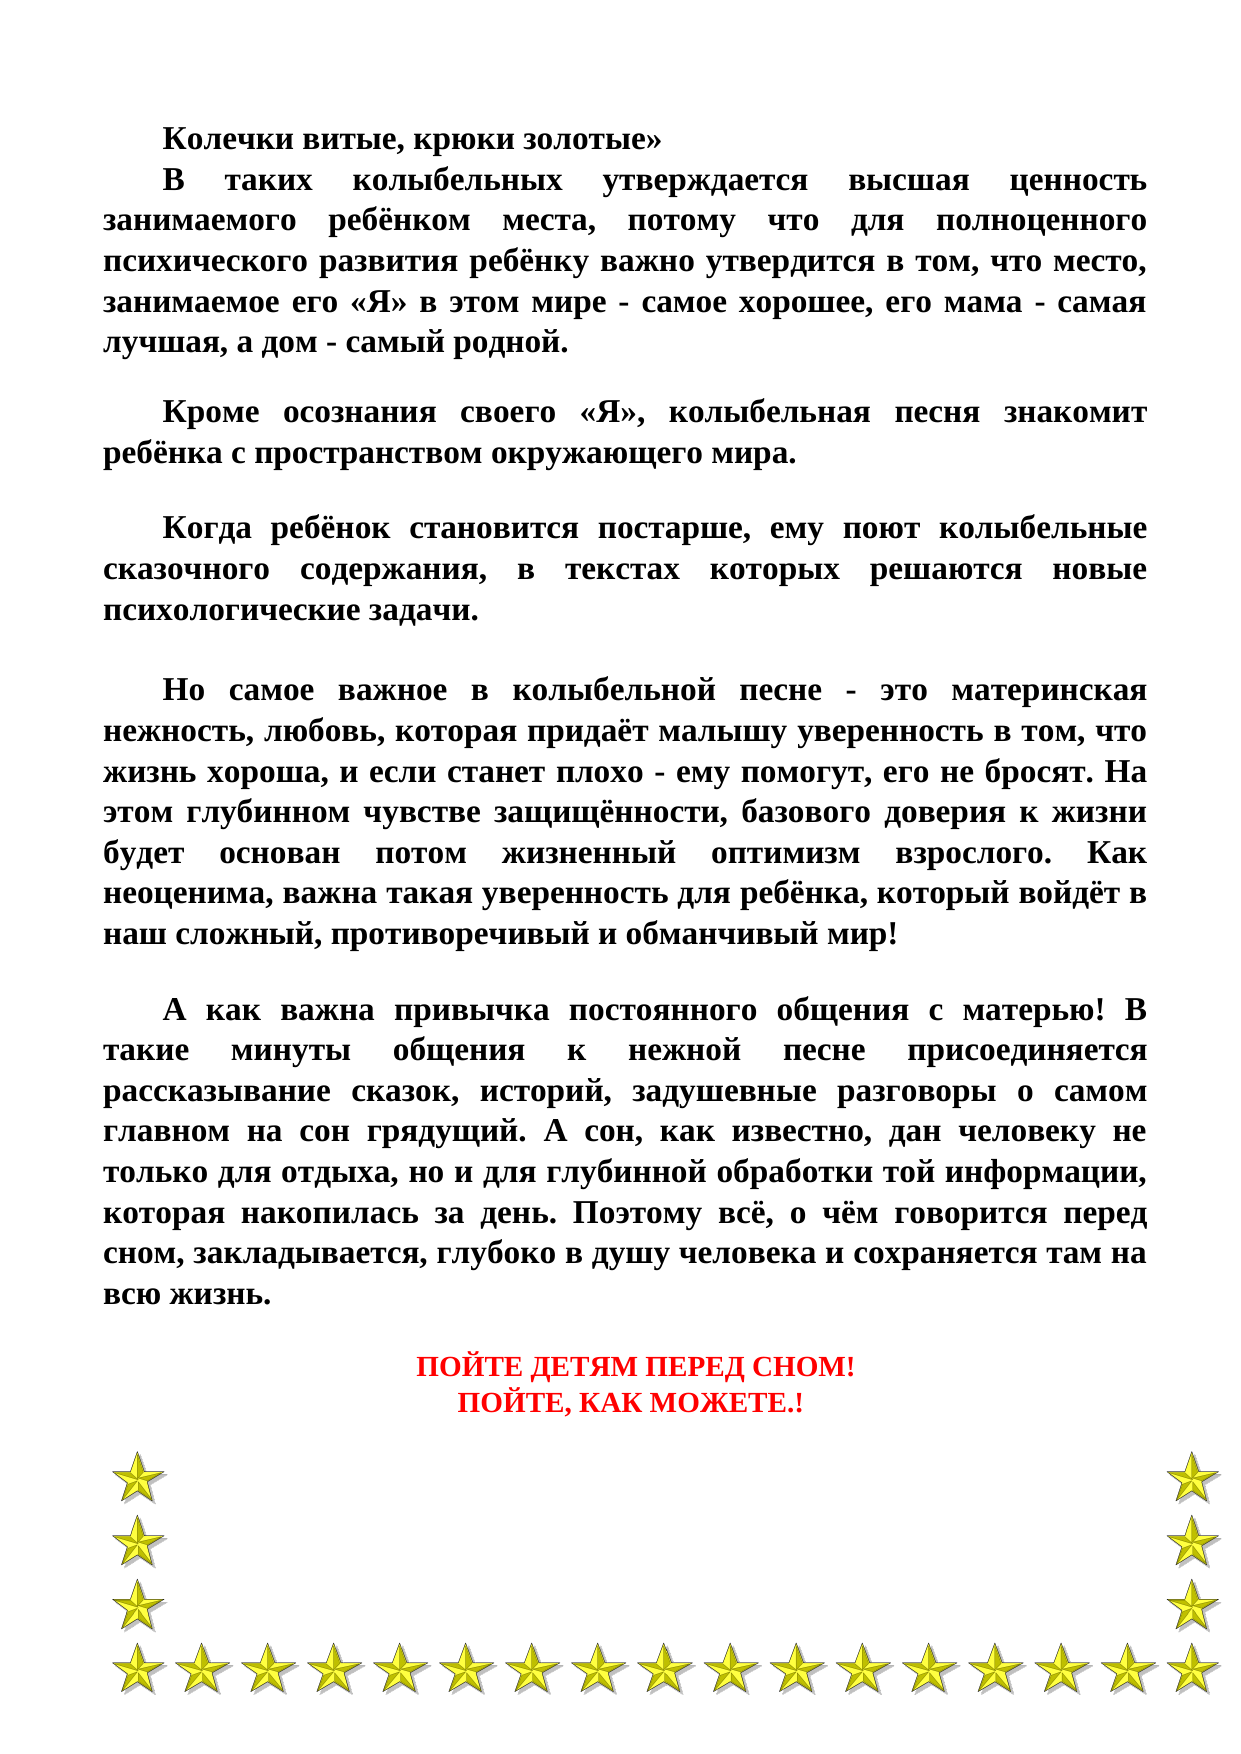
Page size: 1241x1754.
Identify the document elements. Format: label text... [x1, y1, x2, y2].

text В таких колыбельных утверждается высшая ценность занимаемого ребёнком места, потому что для полноценного психического развития ребёнку важно утвердится в том, что место, занимаемое его «Я» в этом мире - самое хорошее, его мама - самая лучшая, а дом - самый родной. [103, 159, 1148, 360]
text Кроме осознания своего «Я», колыбельная песня знакомит ребёнка с пространством окружающего мира. [103, 392, 1148, 471]
text ПОЙТЕ ДЕТЯМ ПЕРЕД СНОМ! [107, 1349, 1148, 1382]
text А как важна привычка постоянного общения с матерью! В такие минуты общения к нежной песне присоединяется рассказывание сказок, историй, задушевные разговоры о самом главном на сон грядущий. А сон, как известно, дан человеку не только для отдыха, но и для глубинной обработки той информации, которая накопилась за день. Поэтому всё, о чём говорится перед сном, закладывается, глубоко в душу человека и сохраняется там на всю жизнь. [103, 989, 1148, 1312]
text Колечки витые, крюки золотые» [103, 118, 1148, 157]
text Когда ребёнок становится постарше, ему поют колыбельные сказочного содержания, в текстах которых решаются новые психологические задачи. [103, 508, 1148, 627]
picture [111, 1450, 1222, 1695]
text Но самое важное в колыбельной песне - это материнская нежность, любовь, которая придаёт малышу уверенность в том, что жизнь хороша, и если станет плохо - ему помогут, его не бросят. На этом глубинном чувстве защищённости, базового доверия к жизни будет основан потом жизненный оптимизм взрослого. Как неоценима, важна такая уверенность для ребёнка, который войдёт в наш сложный, противоречивый и обманчивый мир! [103, 670, 1148, 952]
text ПОЙТЕ, КАК МОЖЕТЕ.! [113, 1385, 1148, 1419]
